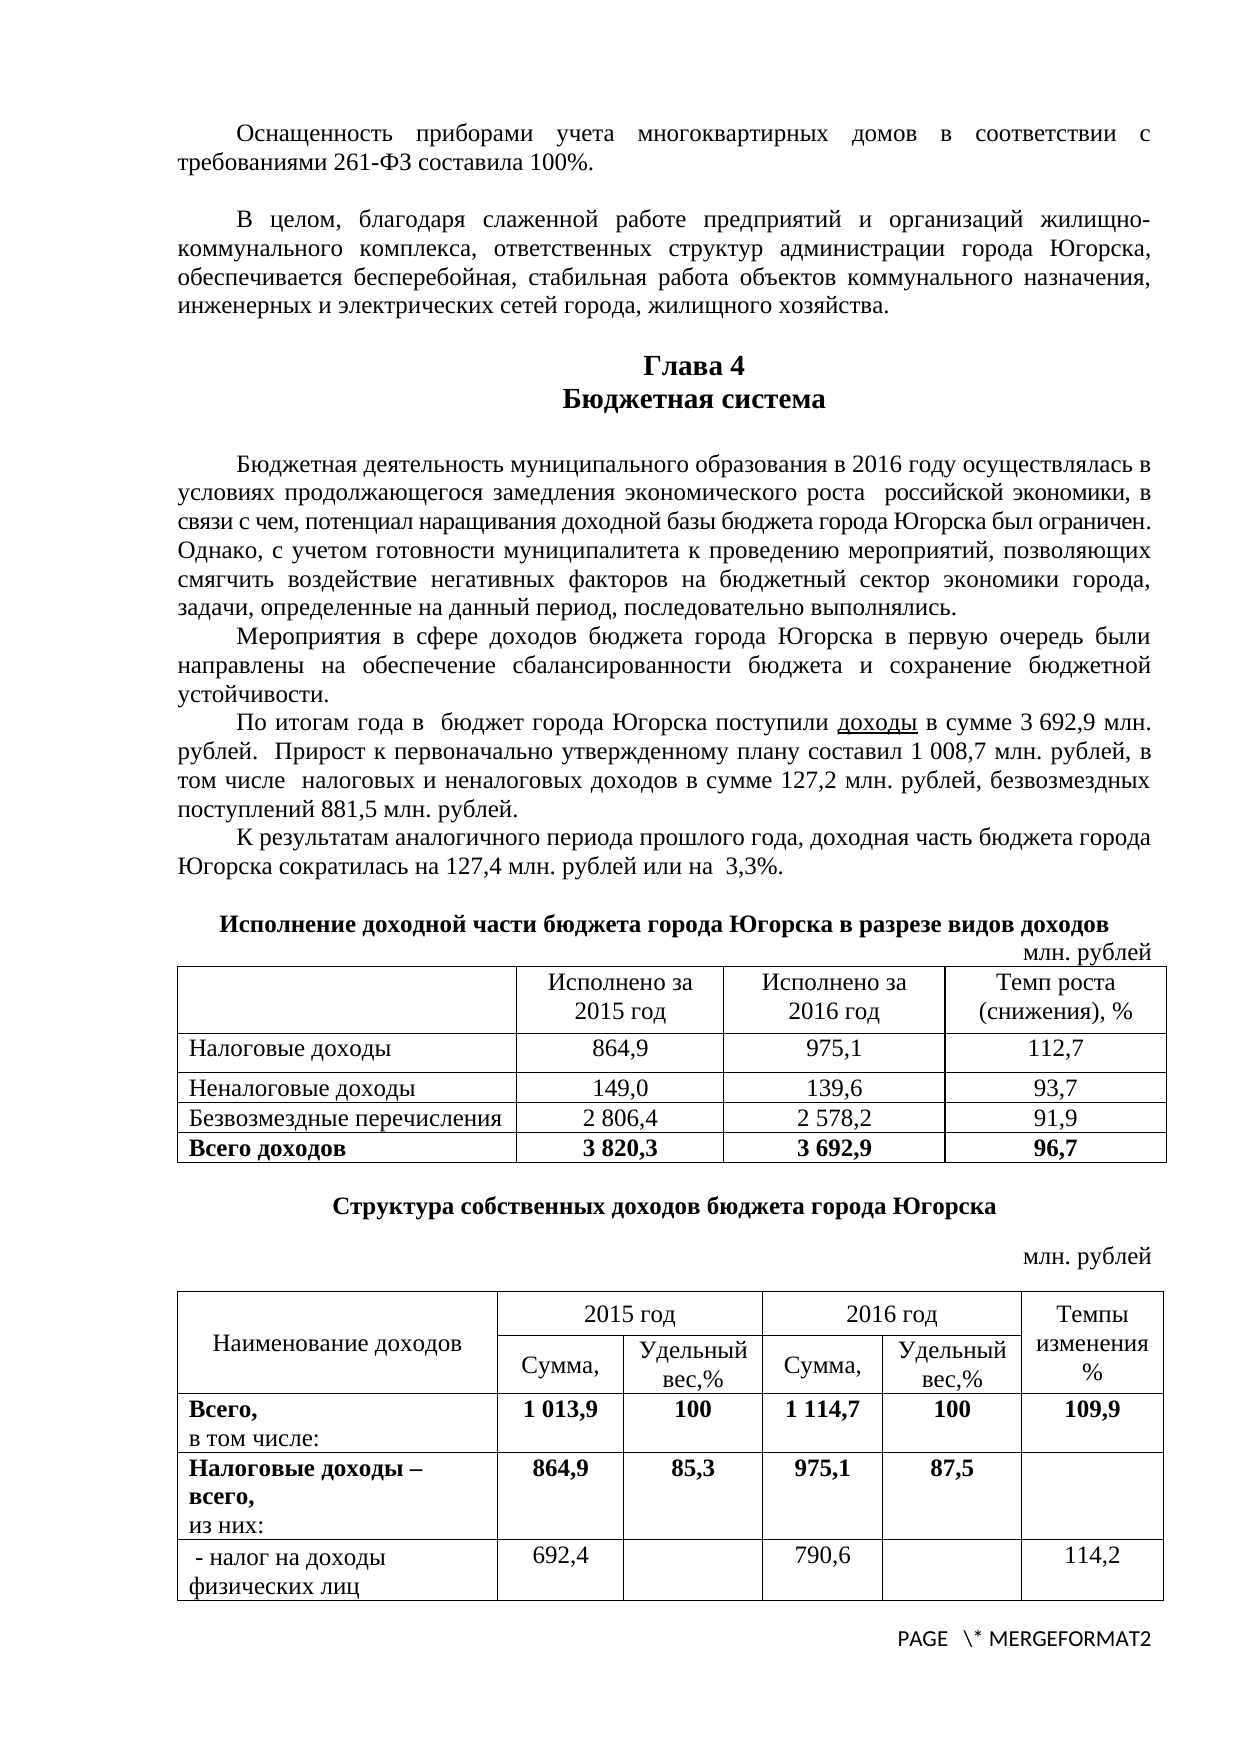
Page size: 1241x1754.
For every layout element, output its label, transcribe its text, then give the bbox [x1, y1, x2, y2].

table_cell - налог на доходы физических лиц [178, 1540, 497, 1600]
table_header [178, 967, 516, 1032]
table_cell Безвозмездные перечисления [178, 1103, 516, 1132]
table_header Наименование доходов [178, 1292, 497, 1393]
table_cell 2 806,4 [517, 1103, 723, 1132]
table_header Исполнено за 2016 год [724, 967, 944, 1032]
table_header 2016 год [763, 1292, 1021, 1334]
table_cell 85,3 [624, 1453, 762, 1539]
table_cell Удельный вес,% [624, 1336, 762, 1393]
table_header Темпы изменения % [1022, 1292, 1163, 1393]
table_cell 975,1 [763, 1453, 882, 1539]
table_cell [1022, 1453, 1163, 1539]
table_cell 87,5 [883, 1453, 1021, 1539]
table_cell 149,0 [517, 1073, 723, 1102]
table_cell Налоговые доходы – всего, из них: [178, 1453, 497, 1539]
table_cell 864,9 [498, 1453, 623, 1539]
table_cell 864,9 [517, 1034, 723, 1072]
text Глава 4 [177, 348, 1152, 382]
table_header 2015 год [498, 1292, 762, 1334]
table_cell Удельный вес,% [883, 1336, 1021, 1393]
text Бюджетная деятельность муниципального образования в 2016 году осуществлялась в условиях продолжающегося замедления экономического роста российской экономики, в связи с чем, потенциал наращивания доходной базы бюджета города Югорска был ограничен. Однако, с учетом готовности муниципалитета к проведению мероприятий, позволяющих смягчить воздействие негативных факторов на бюджетный сектор экономики города, задачи, определенные на данный период, последовательно выполнялись. [177, 449, 1152, 621]
table_cell 2 578,2 [724, 1103, 944, 1132]
table_cell 139,6 [724, 1073, 944, 1102]
table_cell 3 820,3 [517, 1133, 723, 1162]
text Оснащенность приборами учета многоквартирных домов в соответствии с требованиями 261-ФЗ составила 100%. [177, 118, 1152, 176]
table_header Темп роста (снижения), % [946, 967, 1166, 1032]
table_cell Неналоговые доходы [178, 1073, 516, 1102]
table_cell Всего, в том числе: [178, 1394, 497, 1452]
table_cell Налоговые доходы [178, 1034, 516, 1072]
table_cell 975,1 [724, 1034, 944, 1072]
table_cell [883, 1540, 1021, 1600]
table_cell [624, 1540, 762, 1600]
table_cell 100 [624, 1394, 762, 1452]
table_cell 93,7 [946, 1073, 1166, 1102]
text В целом, благодаря слаженной работе предприятий и организаций жилищно-коммунального комплекса, ответственных структур администрации города Югорска, обеспечивается бесперебойная, стабильная работа объектов коммунального назначения, инженерных и электрических сетей города, жилищного хозяйства. [177, 204, 1152, 319]
table_cell 91,9 [946, 1103, 1166, 1132]
table_cell 114,2 [1022, 1540, 1163, 1600]
table_header Исполнено за 2015 год [517, 967, 723, 1032]
text млн. рублей [177, 937, 1152, 966]
text К результатам аналогичного периода прошлого года, доходная часть бюджета города Югорска сократилась на 127,4 млн. рублей или на 3,3%. [177, 822, 1152, 880]
text Исполнение доходной части бюджета города Югорска в разрезе видов доходов [177, 909, 1152, 937]
table_cell 1 114,7 [763, 1394, 882, 1452]
table_cell 100 [883, 1394, 1021, 1452]
table_cell Сумма, [498, 1336, 623, 1393]
text Структура собственных доходов бюджета города Югорска [177, 1191, 1152, 1220]
table_cell 109,9 [1022, 1394, 1163, 1452]
table_cell 692,4 [498, 1540, 623, 1600]
table_cell 96,7 [946, 1133, 1166, 1162]
text Мероприятия в сфере доходов бюджета города Югорска в первую очередь были направлены на обеспечение сбалансированности бюджета и сохранение бюджетной устойчивости. [177, 621, 1152, 707]
table_cell 790,6 [763, 1540, 882, 1600]
table_cell Всего доходов [178, 1133, 516, 1162]
table_cell Сумма, [763, 1336, 882, 1393]
table_cell 1 013,9 [498, 1394, 623, 1452]
table_cell 3 692,9 [724, 1133, 944, 1162]
text Бюджетная система [177, 382, 1152, 415]
text По итогам года в бюджет города Югорска поступили доходы в сумме 3 692,9 млн. рублей. Прирост к первоначально утвержденному плану составил 1 008,7 млн. рублей, в том числе налоговых и неналоговых доходов в сумме 127,2 млн. рублей, безвозмездных поступлений 881,5 млн. рублей. [177, 707, 1152, 822]
text млн. рублей [177, 1241, 1152, 1270]
table_cell 112,7 [946, 1034, 1166, 1072]
